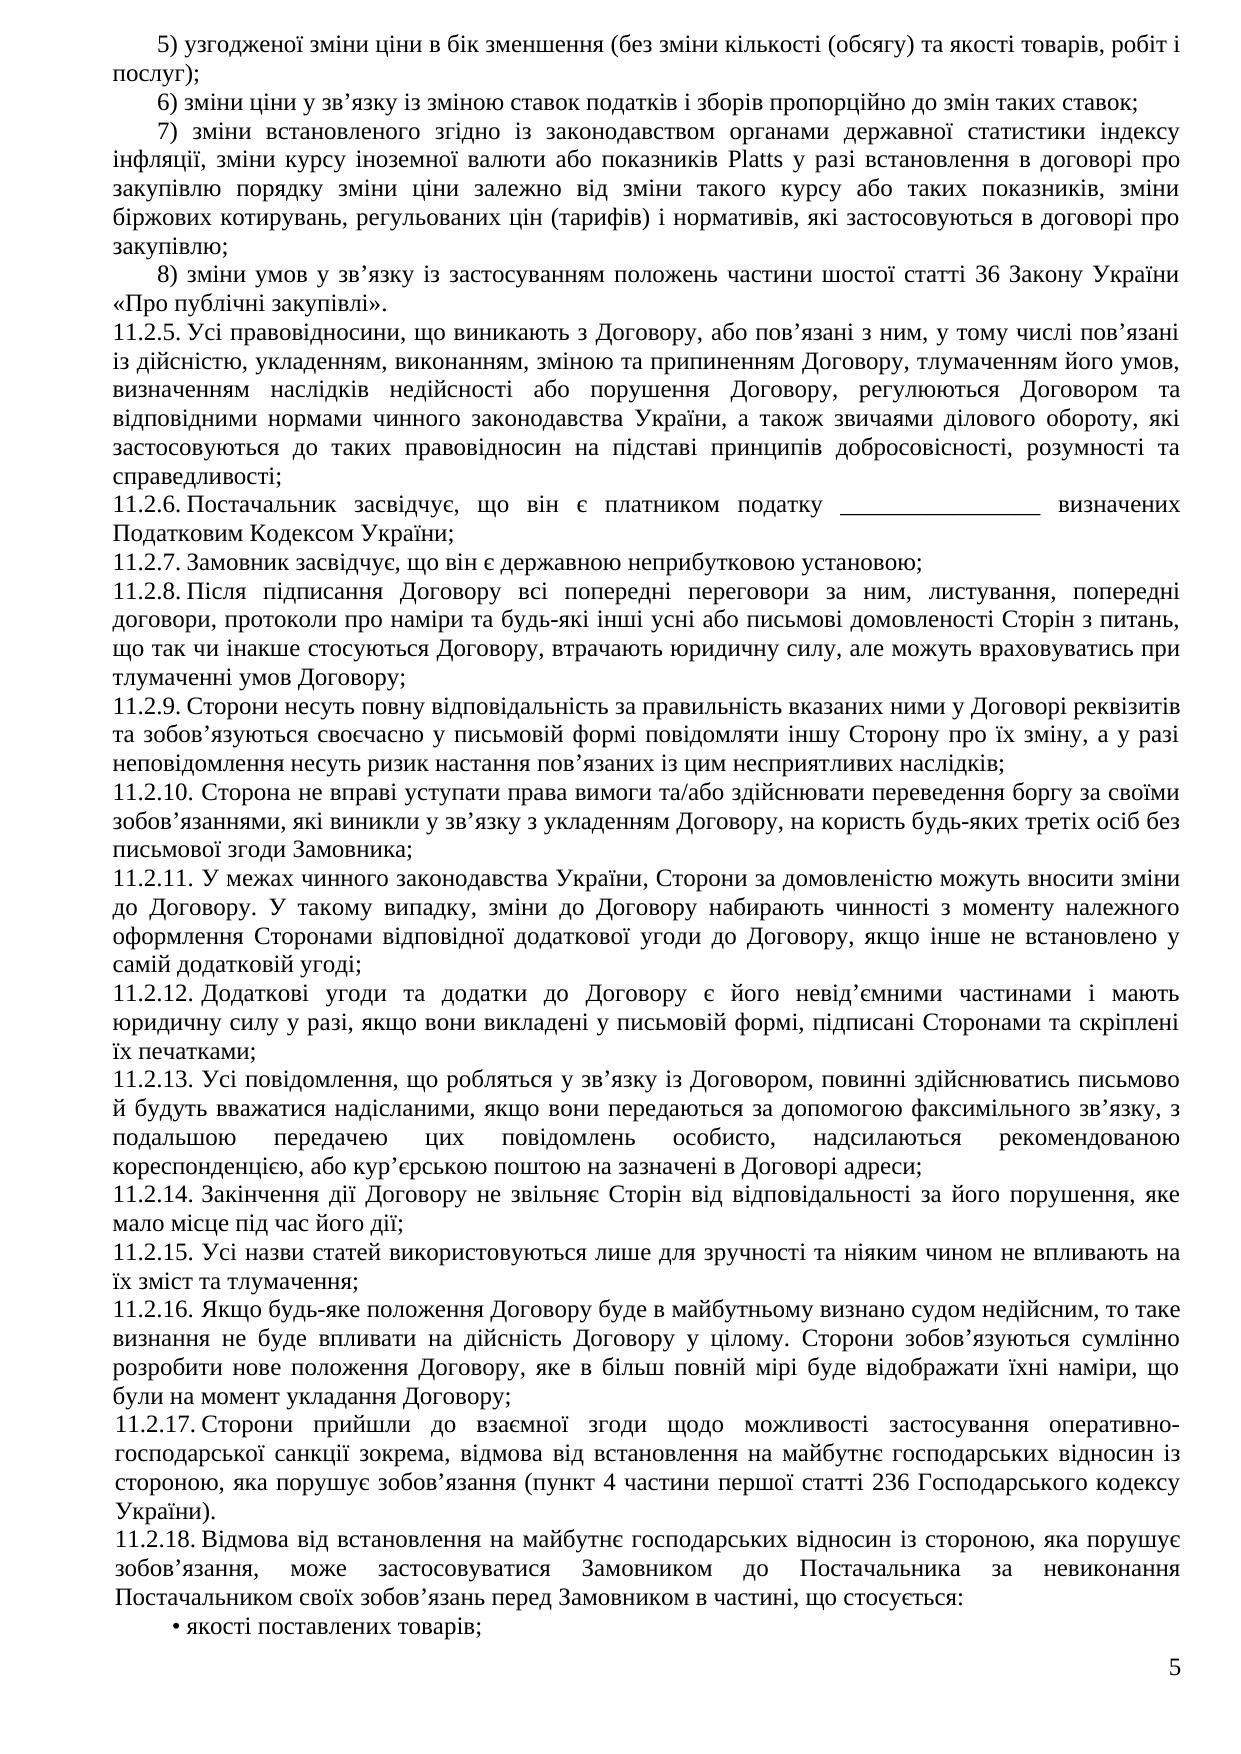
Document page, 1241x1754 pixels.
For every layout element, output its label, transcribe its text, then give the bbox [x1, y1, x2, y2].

list Усі повідомлення, що робляться у зв’язку із Договором, повинні здійснюватись письмово й будуть вважатися надісланими, якщо вони передаються за допомогою факсимільного зв’язку, з подальшою передачею цих повідомлень особисто, надсилаються рекомендованою кореспонденцією, або кур’єрською поштою на зазначені в Договорі адреси; [112, 1064, 1181, 1179]
text 6) зміни ціни у зв’язку із зміною ставок податків і зборів пропорційно до змін таких ставок; [112, 87, 1181, 116]
list Усі правовідносини, що виникають з Договору, або пов’язані з ним, у тому числі пов’язані із дійсністю, укладенням, виконанням, зміною та припиненням Договору, тлумаченням його умов, визначенням наслідків недійсності або порушення Договору, регулюються Договором та відповідними нормами чинного законодавства України, а також звичаями ділового обороту, які застосовуються до таких правовідносин на підставі принципів добросовісності, розумності та справедливості; [112, 317, 1181, 489]
list Закінчення дії Договору не звільняє Сторін від відповідальності за його порушення, яке мало місце під час його дії; [112, 1179, 1181, 1237]
list Усі назви статей використовуються лише для зручності та ніяким чином не впливають на їх зміст та тлумачення; [112, 1237, 1181, 1294]
list Якщо будь-яке положення Договору буде в майбутньому визнано судом недійсним, то таке визнання не буде впливати на дійсність Договору у цілому. Сторони зобов’язуються сумлінно розробити нове положення Договору, яке в більш повній мірі буде відображати їхні наміри, що були на момент укладання Договору; [112, 1294, 1181, 1409]
list Після підписання Договору всі попередні переговори за ним, листування, попередні договори, протоколи про наміри та будь-які інші усні або письмові домовленості Сторін з питань, що так чи інакше стосуються Договору, втрачають юридичну силу, але можуть враховуватись при тлумаченні умов Договору; [112, 576, 1181, 691]
list Сторони несуть повну відповідальність за правильність вказаних ними у Договорі реквізитів та зобов’язуються своєчасно у письмовій формі повідомляти іншу Сторону про їх зміну, а у разі неповідомлення несуть ризик настання пов’язаних із цим несприятливих наслідків; [112, 691, 1181, 777]
text 5) узгодженої зміни ціни в бік зменшення (без зміни кількості (обсягу) та якості товарів, робіт і послуг); [112, 29, 1181, 87]
list Сторона не вправі уступати права вимоги та/або здійснювати переведення боргу за своїми зобов’язаннями, які виникли у зв’язку з укладенням Договору, на користь будь-яких третіх осіб без письмової згоди Замовника; [112, 777, 1181, 863]
text 8) зміни умов у зв’язку із застосуванням положень частини шостої статті 36 Закону України «Про публічні закупівлі». [112, 259, 1181, 317]
text 7) зміни встановленого згідно із законодавством органами державної статистики індексу інфляції, зміни курсу іноземної валюти або показників Platts у разі встановлення в договорі про закупівлю порядку зміни ціни залежно від зміни такого курсу або таких показників, зміни біржових котирувань, регульованих цін (тарифів) і нормативів, які застосовуються в договорі про закупівлю; [112, 116, 1181, 259]
list Сторони прийшли до взаємної згоди щодо можливості застосування оперативно-господарської санкції зокрема, відмова від встановлення на майбутнє господарських відносин із стороною, яка порушує зобов’язання (пункт 4 частини першої статті 236 Господарського кодексу України). [114, 1409, 1181, 1524]
list Замовник засвідчує, що він є державною неприбутковою установою; [112, 547, 1181, 576]
list У межах чинного законодавства України, Сторони за домовленістю можуть вносити зміни до Договору. У такому випадку, зміни до Договору набирають чинності з моменту належного оформлення Сторонами відповідної додаткової угоди до Договору, якщо інше не встановлено у самій додатковій угоді; [112, 863, 1181, 978]
text • якості поставлених товарів; [114, 1611, 1181, 1639]
list Відмова від встановлення на майбутнє господарських відносин із стороною, яка порушує зобов’язання, може застосовуватися Замовником до Постачальника за невиконання Постачальником своїх зобов’язань перед Замовником в частині, що стосується: [114, 1524, 1181, 1611]
list Додаткові угоди та додатки до Договору є його невід’ємними частинами і мають юридичну силу у разі, якщо вони викладені у письмовій формі, підписані Сторонами та скріплені їх печатками; [112, 978, 1181, 1064]
list Постачальник засвідчує, що він є платником податку ________________ визначених Податковим Кодексом України; [112, 489, 1181, 547]
